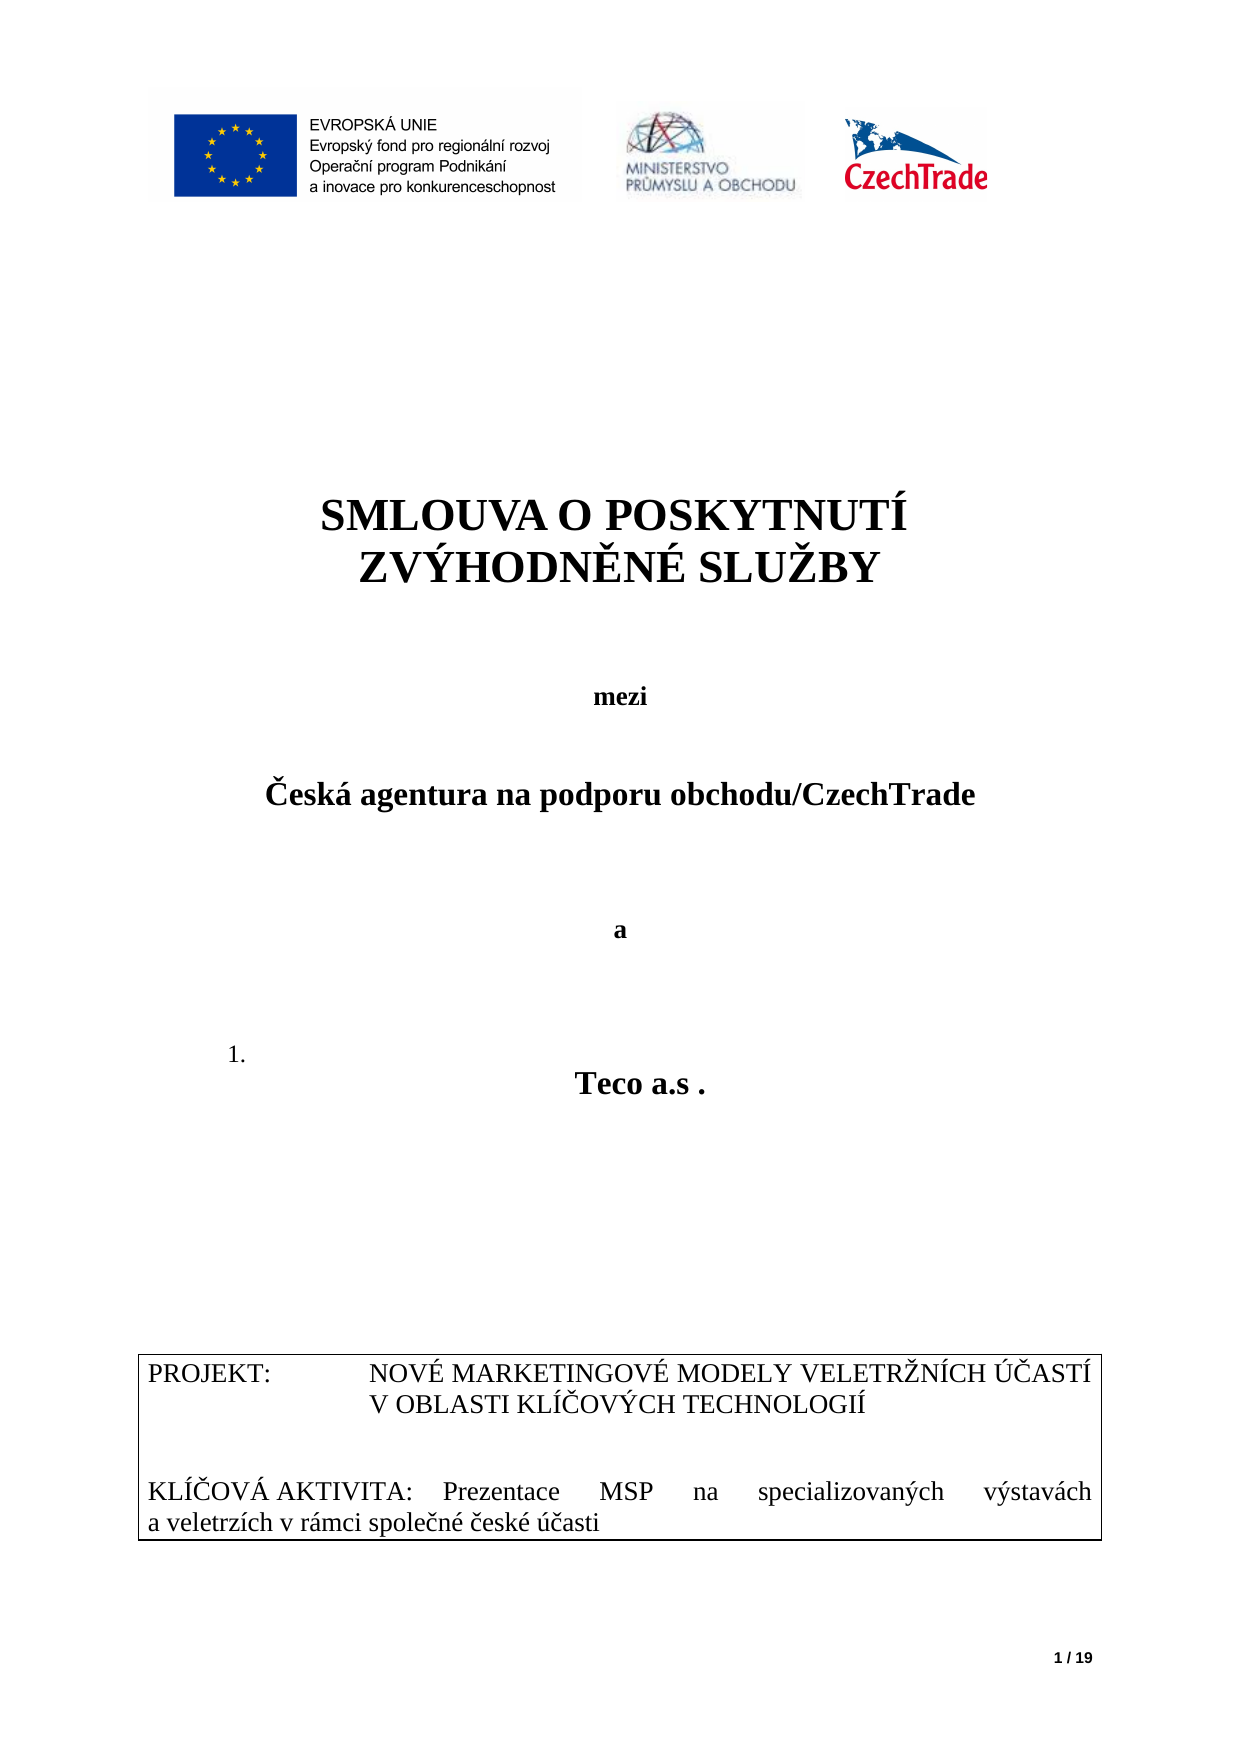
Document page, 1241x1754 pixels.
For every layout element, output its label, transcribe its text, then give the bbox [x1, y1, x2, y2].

text PROJEKT: NOVÉ MARKETINGOVÉ MODELY VELETRŽNÍCH ÚČASTÍ V OBLASTI KLÍČOVÝCH TECHNOLOGIÍ [139, 1355, 1101, 1419]
text mezi [148, 680, 1092, 711]
text a [148, 913, 1092, 944]
picture [845, 107, 988, 202]
text KLÍČOVÁ AKTIVITA: Prezentace MSP na specializovaných výstavách a veletrzích v rámci společné české účasti [139, 1472, 1101, 1539]
picture [616, 101, 805, 202]
picture [147, 87, 583, 202]
title Smlouva o poskytnutí zvýhodněné služby [148, 487, 1092, 593]
text Česká agentura na podporu obchodu/CzechTrade [148, 774, 1092, 812]
table_header Teco a.s . [231, 1038, 712, 1128]
table_header [223, 1038, 231, 1128]
